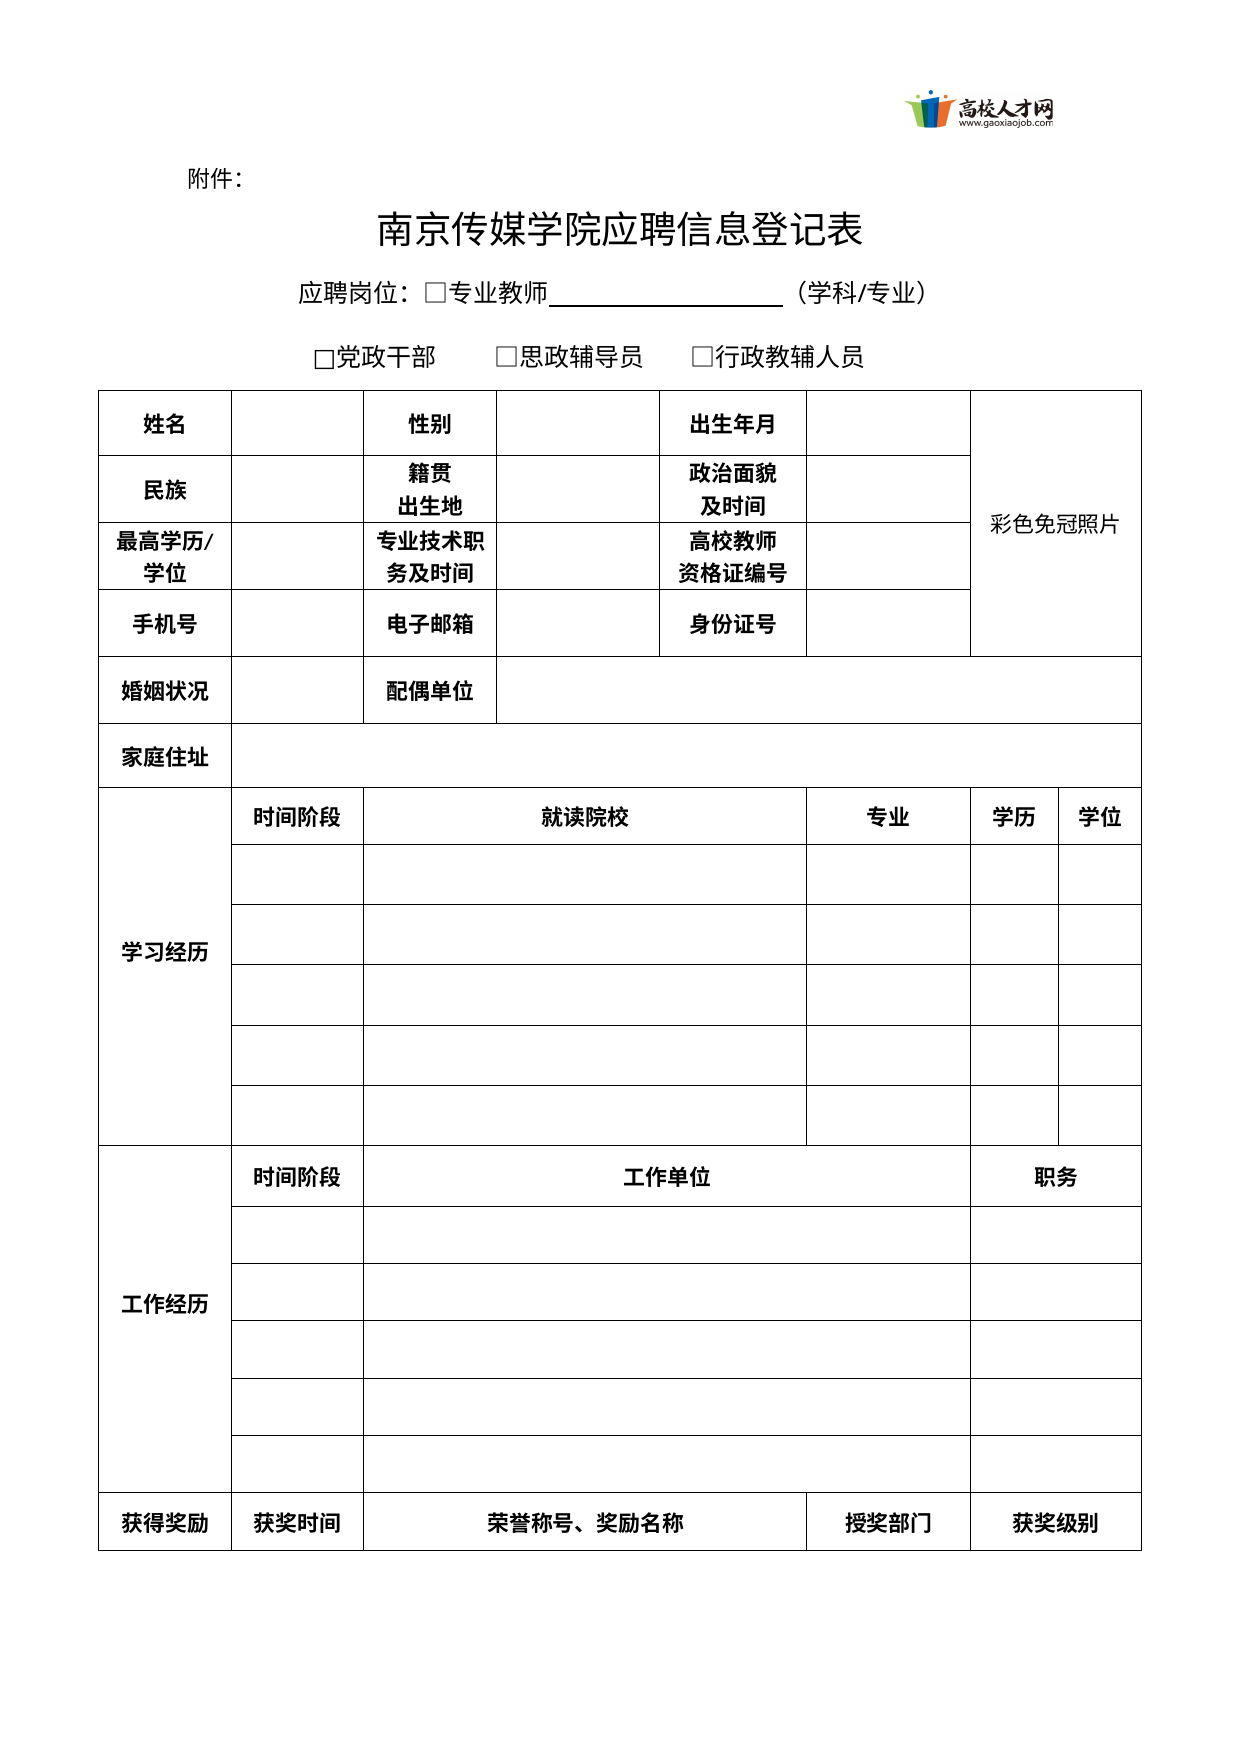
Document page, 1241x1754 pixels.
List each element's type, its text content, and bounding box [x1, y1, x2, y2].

table_cell [232, 845, 363, 904]
table_header [807, 391, 970, 454]
table_header 姓名 [99, 391, 231, 454]
table_cell 高校教师 资格证编号 [660, 523, 806, 589]
table_cell [364, 1086, 806, 1145]
table_header [232, 391, 363, 454]
table_cell [232, 1436, 363, 1492]
table_cell [971, 1321, 1141, 1377]
table_cell [807, 1086, 970, 1145]
table_cell [364, 905, 806, 964]
table_cell [971, 1207, 1141, 1263]
table_cell 获得奖励 情况 [99, 1493, 231, 1550]
table_cell 荣誉称号、奖励名称 [364, 1493, 806, 1550]
table_cell 专业 [807, 788, 970, 844]
table_cell [232, 965, 363, 1024]
table_cell 学位 [1059, 788, 1141, 844]
table_cell [497, 523, 659, 589]
table_cell 身份证号 [660, 590, 806, 656]
table_cell [232, 590, 363, 656]
table_cell [971, 1026, 1058, 1085]
table_cell [807, 590, 970, 656]
table_cell [232, 1264, 363, 1320]
table_cell [232, 1321, 363, 1377]
table_cell [232, 905, 363, 964]
table_cell [1059, 845, 1141, 904]
table_cell 学习经历 [99, 788, 231, 1145]
table_cell 专业技术职务及时间 [364, 523, 496, 589]
table_cell [1059, 965, 1141, 1024]
table_cell [232, 1026, 363, 1085]
table_cell [1059, 1086, 1141, 1145]
table_cell 家庭住址 [99, 724, 231, 787]
table_cell [807, 965, 970, 1024]
table_cell [232, 523, 363, 589]
table_cell [497, 590, 659, 656]
table_cell [807, 1026, 970, 1085]
table_cell [971, 965, 1058, 1024]
table_cell [971, 845, 1058, 904]
table_cell [971, 1379, 1141, 1435]
table_cell [364, 1379, 970, 1435]
table_cell 电子邮箱 [364, 590, 496, 656]
table_cell [364, 1026, 806, 1085]
table_cell [807, 523, 970, 589]
text □党政干部 □思政辅导员 □行政教辅人员 [187, 324, 1053, 389]
table_cell 工作单位 [364, 1146, 970, 1206]
table_cell [807, 456, 970, 522]
table_cell 授奖部门 [807, 1493, 970, 1550]
table_cell 获奖级别 [971, 1493, 1141, 1550]
table_cell [1059, 905, 1141, 964]
table_cell 籍贯 出生地 [364, 456, 496, 522]
table_cell 时间阶段 [232, 788, 363, 844]
table_cell 民族 [99, 456, 231, 522]
text 附件： [187, 162, 1053, 194]
table_cell 工作经历 [99, 1146, 231, 1492]
table_cell [364, 1207, 970, 1263]
table_cell 手机号 [99, 590, 231, 656]
text 应聘岗位：□专业教师 （学科/专业） [187, 259, 1053, 324]
table_cell [364, 965, 806, 1024]
table_cell [971, 1436, 1141, 1492]
table_cell [232, 1379, 363, 1435]
table_cell [364, 1264, 970, 1320]
table_cell [232, 456, 363, 522]
table_cell [232, 1207, 363, 1263]
table_cell [1059, 1026, 1141, 1085]
table_cell [807, 845, 970, 904]
table_cell [364, 845, 806, 904]
table_cell [497, 657, 1141, 723]
table_header 性别 [364, 391, 496, 454]
table_cell 获奖时间 [232, 1493, 363, 1550]
table_cell [971, 1264, 1141, 1320]
table_cell [497, 456, 659, 522]
table_cell [971, 905, 1058, 964]
table_cell 配偶单位 [364, 657, 496, 723]
table_cell 学历 [971, 788, 1058, 844]
table_cell [232, 1086, 363, 1145]
table_cell 就读院校 [364, 788, 806, 844]
table_cell [971, 1086, 1058, 1145]
table_cell [807, 905, 970, 964]
text 南京传媒学院应聘信息登记表 [187, 194, 1053, 259]
table_cell 时间阶段 [232, 1146, 363, 1206]
table_header 出生年月 [660, 391, 806, 454]
table_cell 政治面貌 及时间 [660, 456, 806, 522]
table_header [497, 391, 659, 454]
table_header 彩色免冠照片 [971, 391, 1141, 656]
table_cell 婚姻状况 [99, 657, 231, 723]
table_cell [364, 1436, 970, 1492]
table_cell [232, 724, 1141, 787]
table_cell 最高学历/ 学位 [99, 523, 231, 589]
table_cell [364, 1321, 970, 1377]
table_cell 职务 [971, 1146, 1141, 1206]
table_cell [232, 657, 363, 723]
